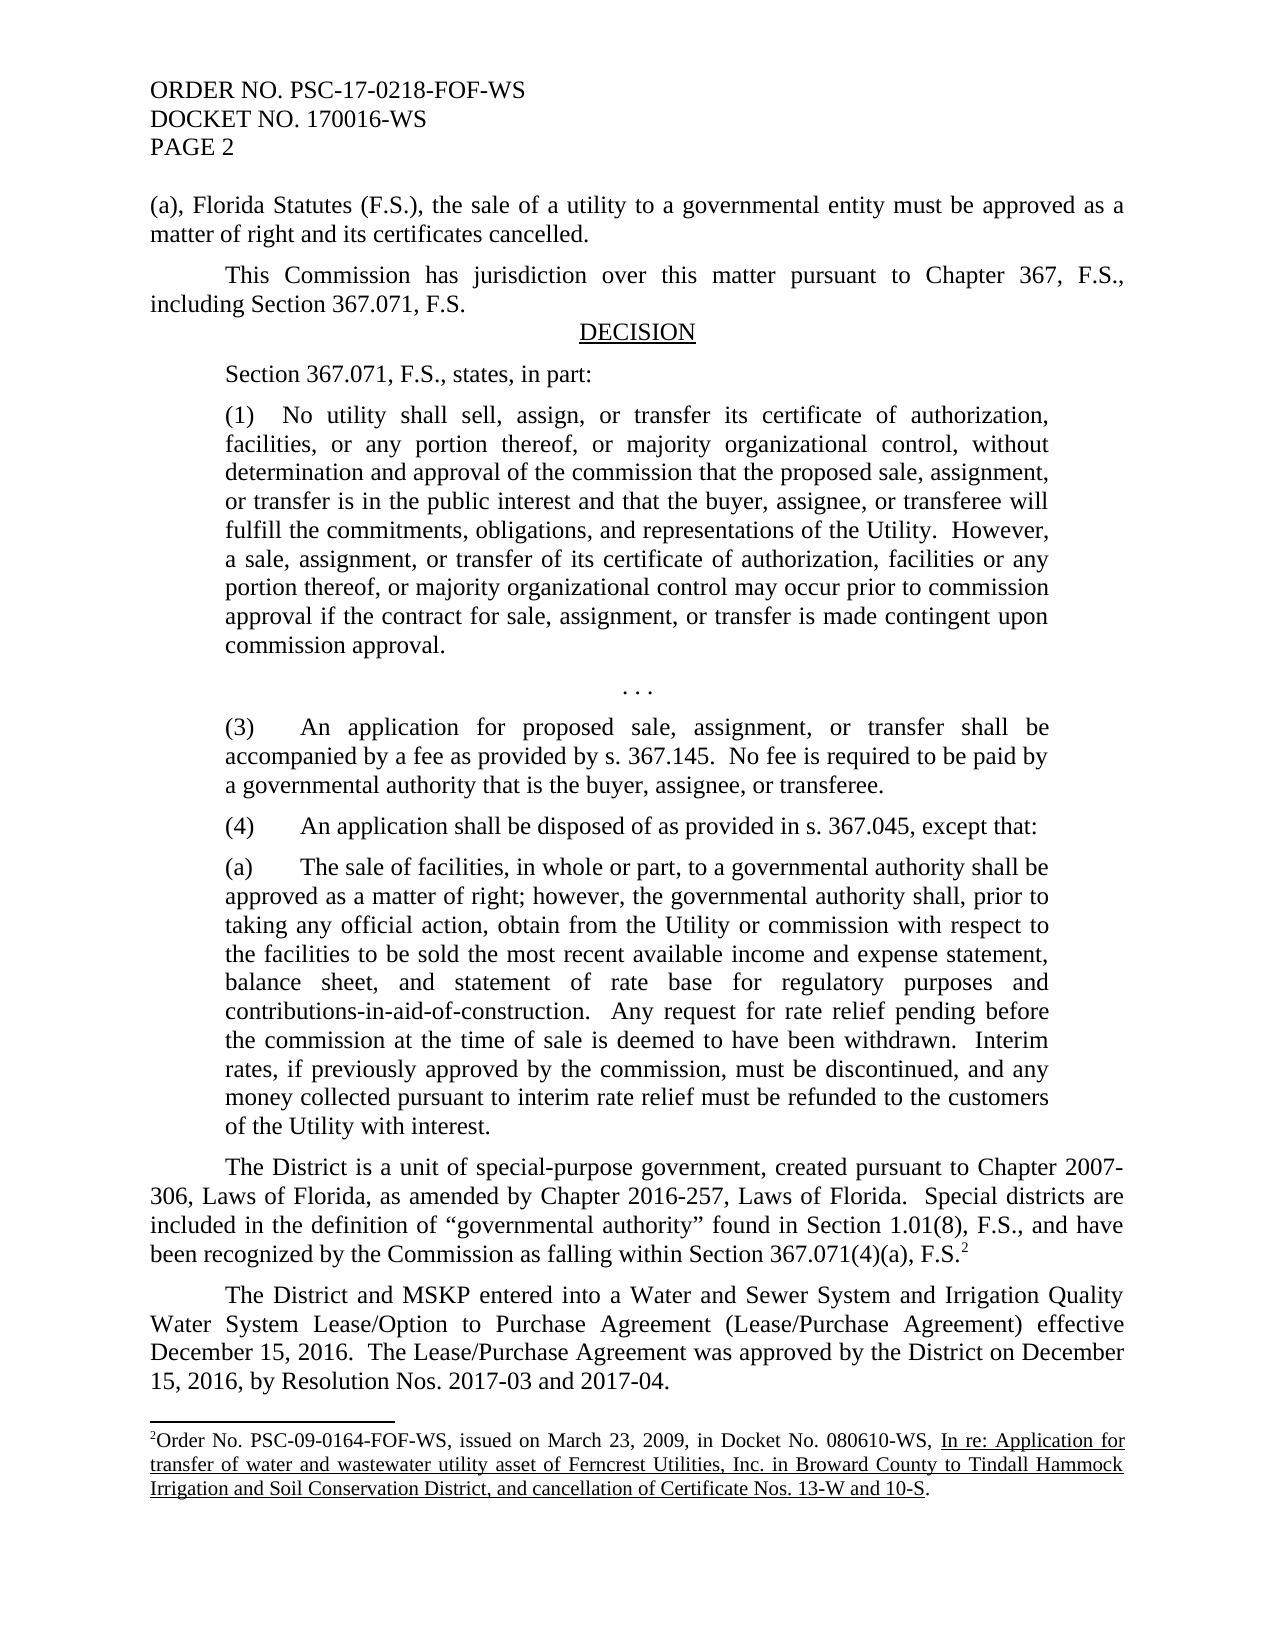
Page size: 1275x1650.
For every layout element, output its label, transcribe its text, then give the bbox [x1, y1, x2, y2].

text The District is a unit of special-purpose government, created pursuant to Chapter 2007-306, Laws of Florida, as amended by Chapter 2016-257, Laws of Florida. Special districts are included in the definition of “governmental authority” found in Section 1.01(8), F.S., and have been recognized by the Commission as falling within Section 367.071(4)(a), F.S. [150, 1152, 1125, 1267]
text (3) An application for proposed sale, assignment, or transfer shall be accompanied by a fee as provided by s. 367.145. No fee is required to be paid by a governmental authority that is the buyer, assignee, or transferee. [225, 712, 1050, 799]
text The District and MSKP entered into a Water and Sewer System and Irrigation Quality Water System Lease/Option to Purchase Agreement (Lease/Purchase Agreement) effective December 15, 2016. The Lease/Purchase Agreement was approved by the District on December 15, 2016, by Resolution Nos. 2017-03 and 2017-04. [150, 1280, 1125, 1395]
text (a) The sale of facilities, in whole or part, to a governmental authority shall be approved as a matter of right; however, the governmental authority shall, prior to taking any official action, obtain from the Utility or commission with respect to the facilities to be sold the most recent available income and expense statement, balance sheet, and statement of rate base for regulatory purposes and contributions-in-aid-of-construction. Any request for rate relief pending before the commission at the time of sale is deemed to have been withdrawn. Interim rates, if previously approved by the commission, must be discontinued, and any money collected pursuant to interim rate relief must be refunded to the customers of the Utility with interest. [225, 852, 1050, 1140]
text DECISION [150, 317, 1125, 346]
text This Commission has jurisdiction over this matter pursuant to Chapter 367, F.S., including Section 367.071, F.S. [150, 260, 1125, 317]
text . . . [225, 671, 1050, 700]
text (4) An application shall be disposed of as provided in s. 367.045, except that: [225, 811, 1050, 840]
text (1) No utility shall sell, assign, or transfer its certificate of authorization, facilities, or any portion thereof, or majority organizational control, without determination and approval of the commission that the proposed sale, assignment, or transfer is in the public interest and that the buyer, assignee, or transferee will fulfill the commitments, obligations, and representations of the Utility. However, a sale, assignment, or transfer of its certificate of authorization, facilities or any portion thereof, or majority organizational control may occur prior to commission approval if the contract for sale, assignment, or transfer is made contingent upon commission approval. [225, 400, 1050, 659]
text On January 12, 2017, MSKP filed an application for the transfer of its water and wastewater facilities to a governmental authority, the Babcock Ranch Community Independent Special District (District), stating that the District took over the operation, management, and control of the Utility on December 15, 2016. MSKP states that pursuant to Section 367.071(4)(a), Florida Statutes (F.S.), the sale of a utility to a governmental entity must be approved as a matter of right and its certificates cancelled. [150, 190, 1125, 247]
text Section 367.071, F.S., states, in part: [150, 359, 1125, 387]
